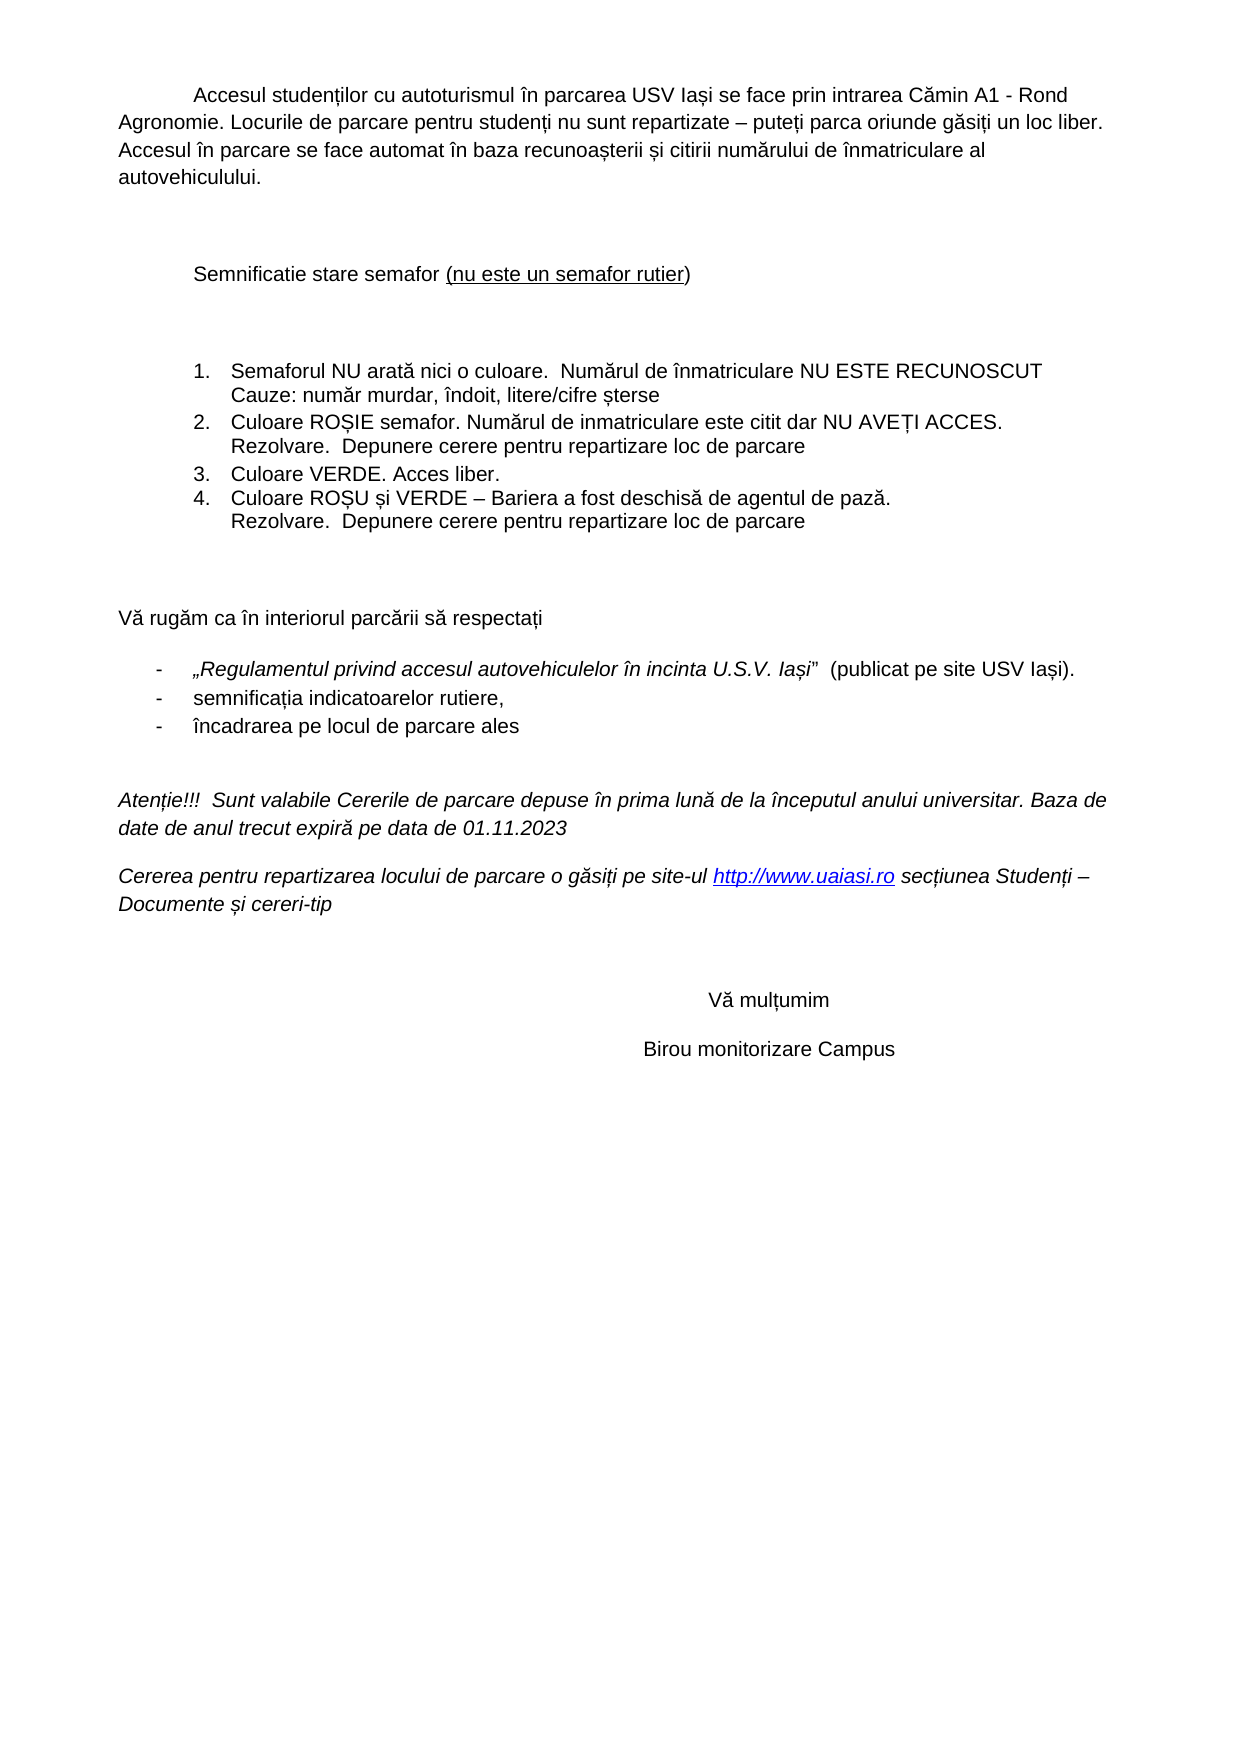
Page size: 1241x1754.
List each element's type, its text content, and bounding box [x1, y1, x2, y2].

list Culoare VERDE. Acces liber. [193, 461, 1122, 485]
text Birou monitorizare Campus [568, 1036, 1122, 1060]
list semnificația indicatoarelor rutiere, [156, 683, 1122, 711]
list Rezolvare. Depunere cerere pentru repartizare loc de parcare [231, 509, 1122, 533]
list încadrarea pe locul de parcare ales [156, 711, 1122, 740]
list Cauze: număr murdar, îndoit, litere/cifre șterse [231, 382, 1122, 406]
text Cererea pentru repartizarea locului de parcare o găsiți pe site-ul http://www.uaiasi.ro secțiunea Studenți – Documente și cereri-tip [118, 864, 1122, 915]
list Semaforul NU arată nici o culoare. Numărul de înmatriculare NU ESTE RECUNOSCUT [193, 358, 1122, 382]
list Rezolvare. Depunere cerere pentru repartizare loc de parcare [231, 434, 1122, 458]
text Accesul studenților cu autoturismul în parcarea USV Iași se face prin intrarea Cămin A1 - Rond Agronomie. Locurile de parcare pentru studenți nu sunt repartizate – puteți parca oriunde găsiți un loc liber. Accesul în parcare se face automat în baza recunoașterii și citirii numărului de înmatriculare al autovehiculului. [118, 83, 1122, 189]
text Atenție!!! Sunt valabile Cererile de parcare depuse în prima lună de la începutul anului universitar. Baza de date de anul trecut expiră pe data de 01.11.2023 [118, 788, 1122, 839]
list „Regulamentul privind accesul autovehiculelor în incinta U.S.V. Iași” (publicat pe site USV Iași). [156, 654, 1122, 683]
text Vă mulțumim [118, 988, 1122, 1012]
text Vă rugăm ca în interiorul parcării să respectați [118, 606, 1122, 630]
list Culoare ROȘU și VERDE – Bariera a fost deschisă de agentul de pază. [193, 485, 1122, 509]
text Semnificatie stare semafor (nu este un semafor rutier) [118, 262, 1122, 286]
list Culoare ROȘIE semafor. Numărul de inmatriculare este citit dar NU AVEȚI ACCES. [193, 410, 1122, 434]
